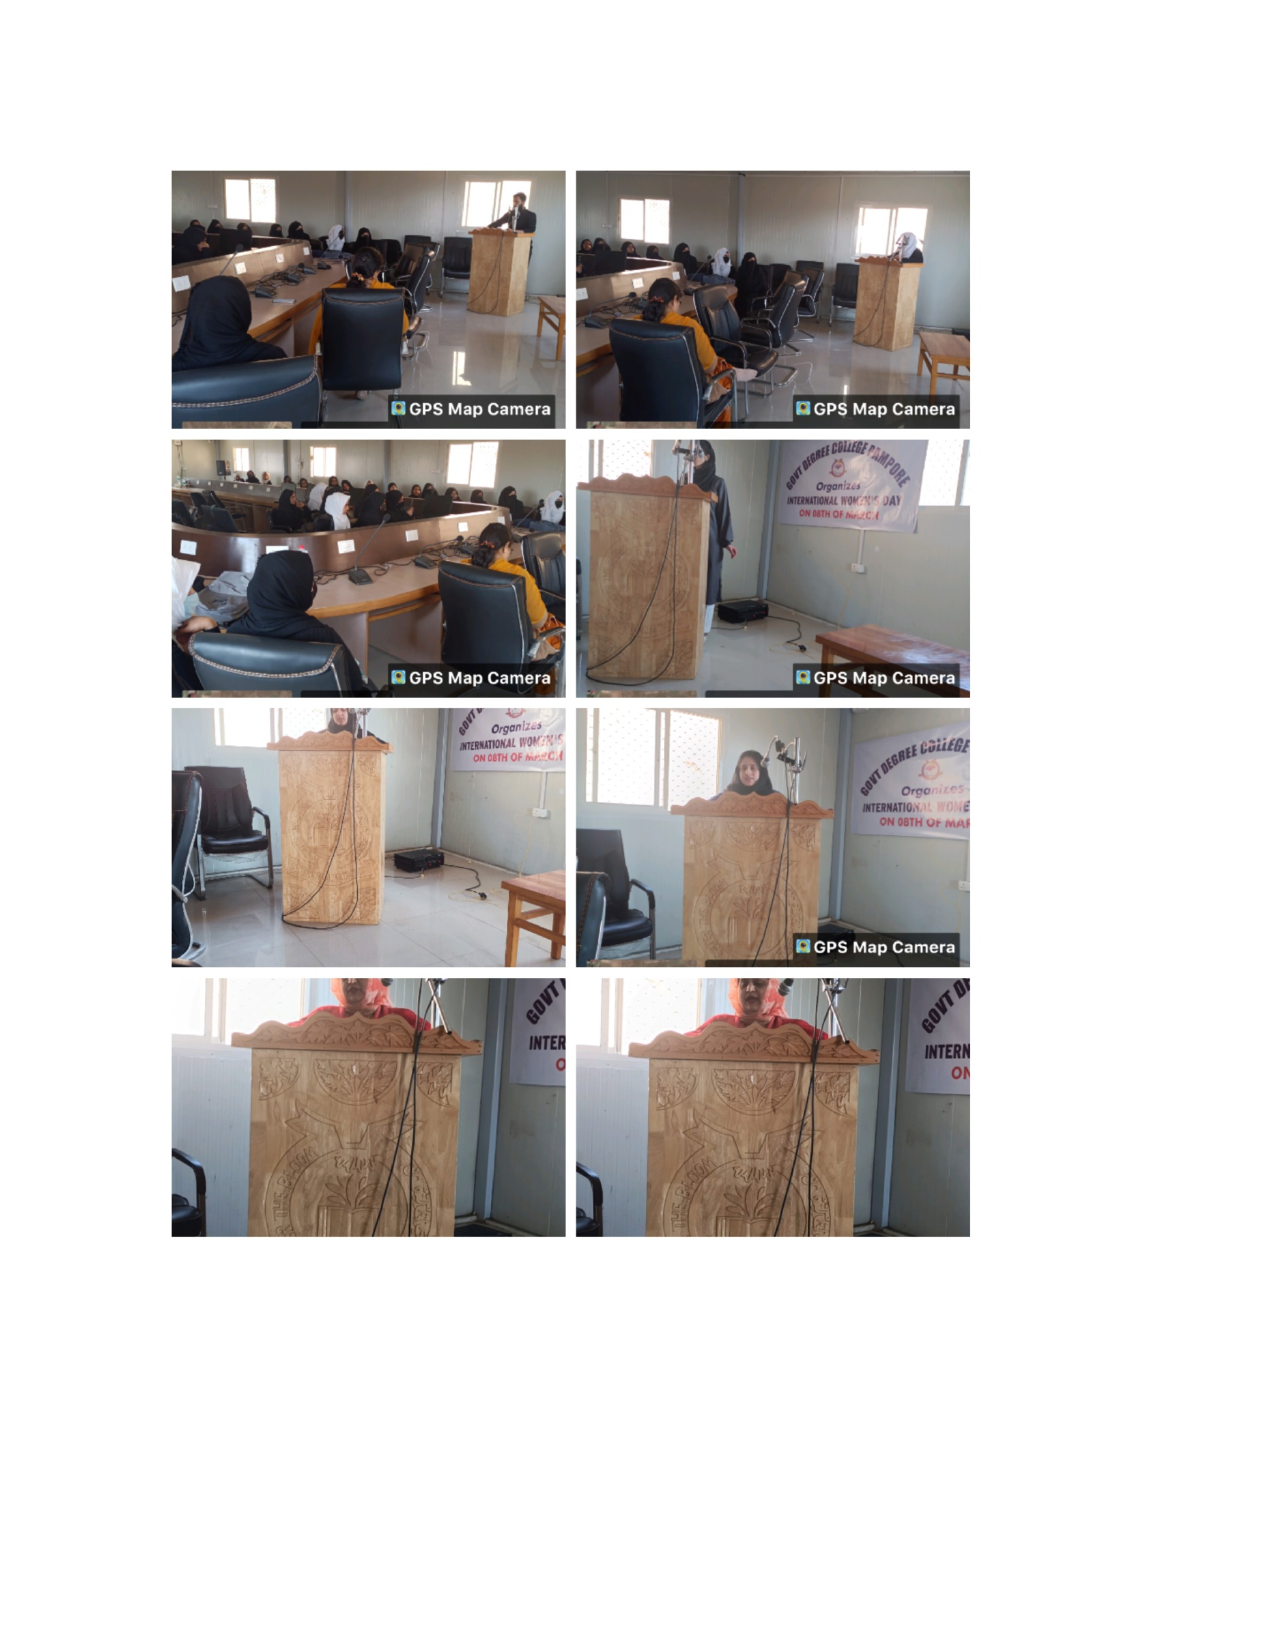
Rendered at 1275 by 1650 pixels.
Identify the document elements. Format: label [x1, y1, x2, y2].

picture [150, 150, 990, 1258]
